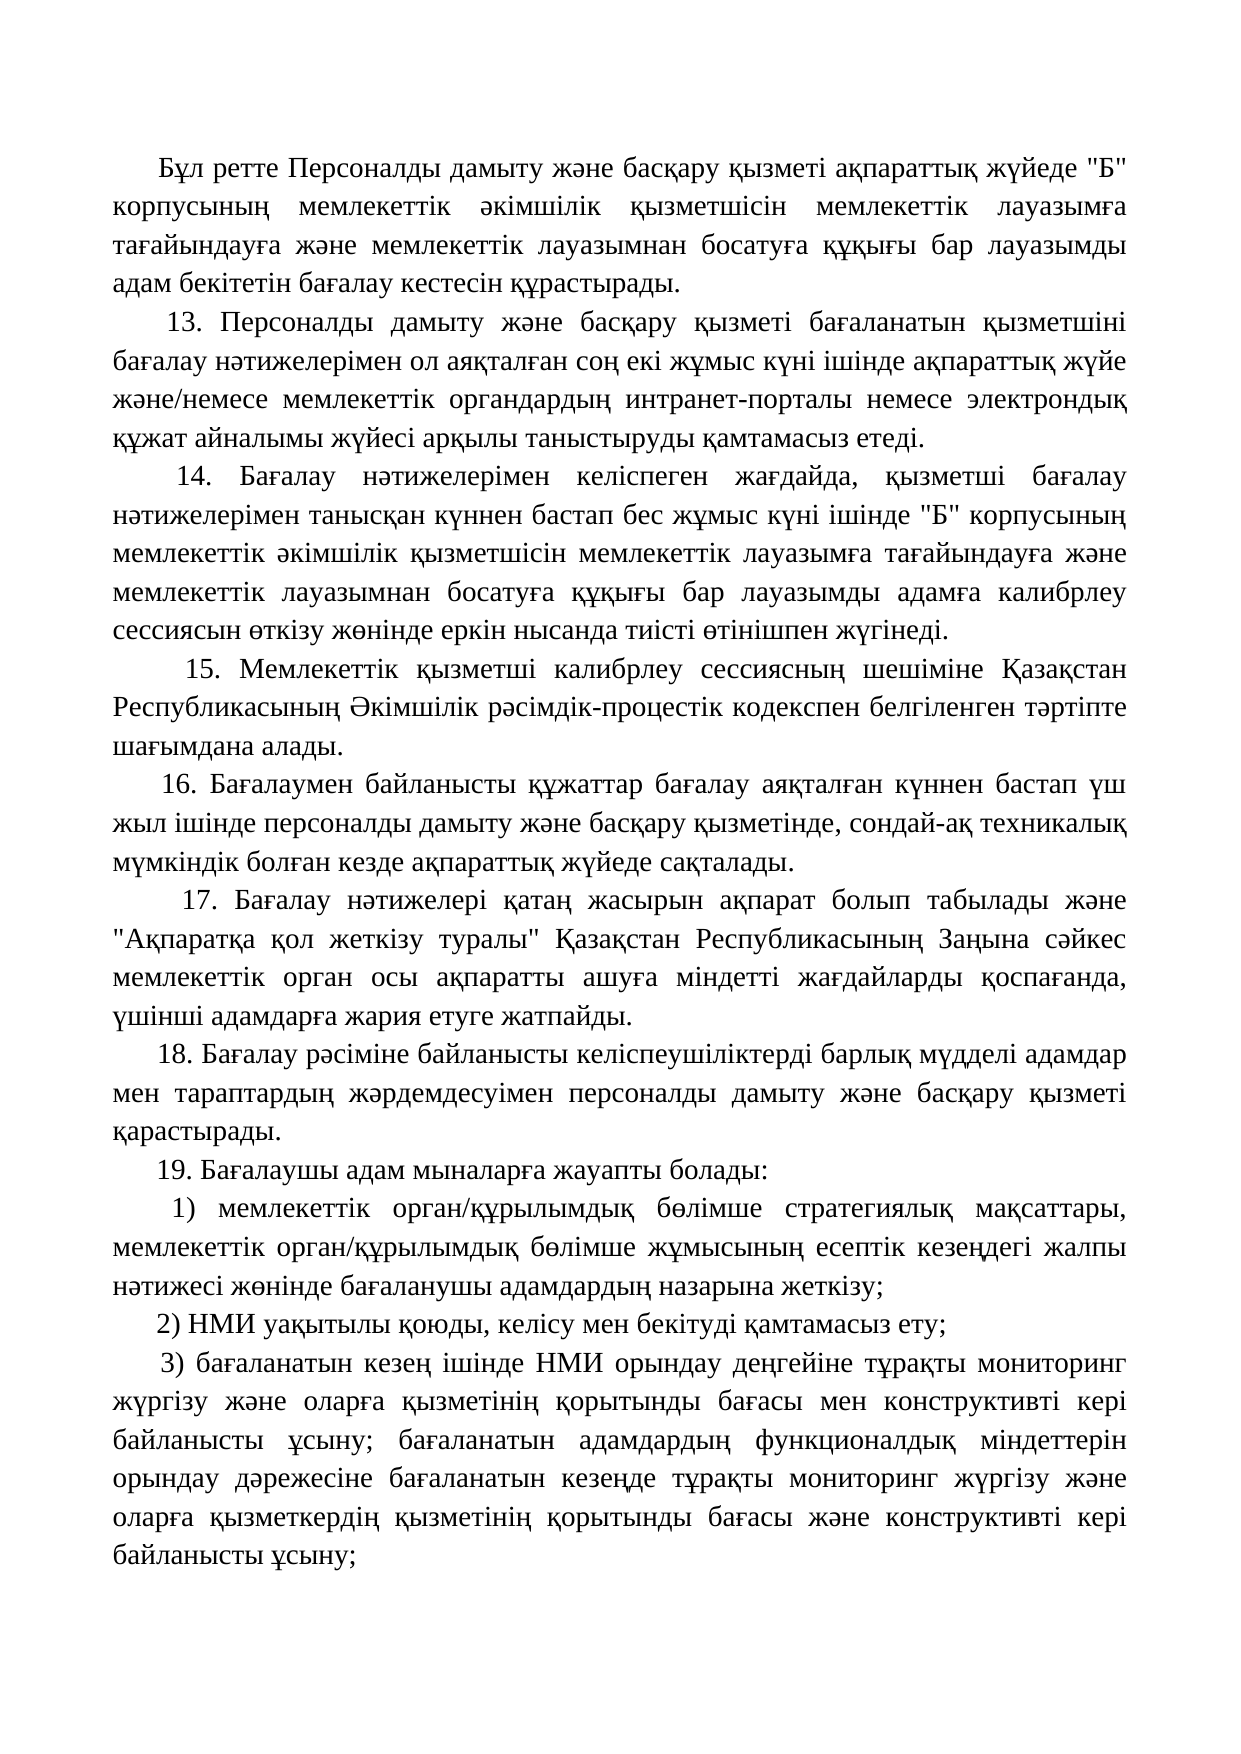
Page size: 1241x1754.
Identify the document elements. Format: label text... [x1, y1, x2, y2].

text 3) бағаланатын кезең ішінде НМИ орындау деңгейіне тұрақты мониторинг жүргізу және оларға қызметінің қорытынды бағасы мен конструктивті кері байланысты ұсыну; бағаланатын адамдардың функционалдық міндеттерін орындау дәрежесіне бағаланатын кезеңде тұрақты мониторинг жүргізу және оларға қызметкердің қызметінің қорытынды бағасы және конструктивті кері байланысты ұсыну; [112, 1345, 1128, 1571]
text Бұл ретте Персоналды дамыту және басқару қызметі ақпараттық жүйеде "Б" корпусының мемлекеттік әкімшілік қызметшісін мемлекеттік лауазымға тағайындауға және мемлекеттік лауазымнан босатуға құқығы бар лауазымды адам бекітетін бағалау кестесін құрастырады. [112, 150, 1128, 299]
text 13. Персоналды дамыту және басқару қызметі бағаланатын қызметшіні бағалау нәтижелерімен ол аяқталған соң екі жұмыс күні ішінде ақпараттық жүйе және/немесе мемлекеттік органдардың интранет-порталы немесе электрондық құжат айналымы жүйесі арқылы таныстыруды қамтамасыз етеді. [112, 304, 1128, 453]
text 14. Бағалау нәтижелерімен келіспеген жағдайда, қызметші бағалау нәтижелерімен танысқан күннен бастап бес жұмыс күні ішінде "Б" корпусының мемлекеттік әкімшілік қызметшісін мемлекеттік лауазымға тағайындауға және мемлекеттік лауазымнан босатуға құқығы бар лауазымды адамға калибрлеу сессиясын өткізу жөнінде еркін нысанда тиісті өтінішпен жүгінеді. [112, 458, 1128, 646]
text 1) мемлекеттік орган/құрылымдық бөлімше стратегиялық мақсаттары, мемлекеттік орган/құрылымдық бөлімше жұмысының есептік кезеңдегі жалпы нәтижесі жөнінде бағаланушы адамдардың назарына жеткізу; [112, 1191, 1128, 1301]
text 17. Бағалау нәтижелері қатаң жасырын ақпарат болып табылады және "Ақпаратқа қол жеткізу туралы" Қазақстан Республикасының Заңына сәйкес мемлекеттік орган осы ақпаратты ашуға міндетті жағдайларды қоспағанда, үшінші адамдарға жария етуге жатпайды. [112, 882, 1128, 1031]
text 19. Бағалаушы адам мыналарға жауапты болады: [112, 1152, 1128, 1186]
text 16. Бағалаумен байланысты құжаттар бағалау аяқталған күннен бастап үш жыл ішінде персоналды дамыту және басқару қызметінде, сондай-ақ техникалық мүмкіндік болған кезде ақпараттық жүйеде сақталады. [112, 767, 1128, 877]
text 18. Бағалау рәсіміне байланысты келіспеушіліктерді барлық мүдделі адамдар мен тараптардың жәрдемдесуімен персоналды дамыту және басқару қызметі қарастырады. [112, 1036, 1128, 1147]
text 15. Мемлекеттік қызметші калибрлеу сессиясның шешіміне Қазақстан Республикасының Әкімшілік рәсімдік-процестік кодекспен белгіленген тәртіпте шағымдана алады. [112, 651, 1128, 762]
text 2) НМИ уақытылы қоюды, келісу мен бекітуді қамтамасыз ету; [112, 1306, 1128, 1340]
